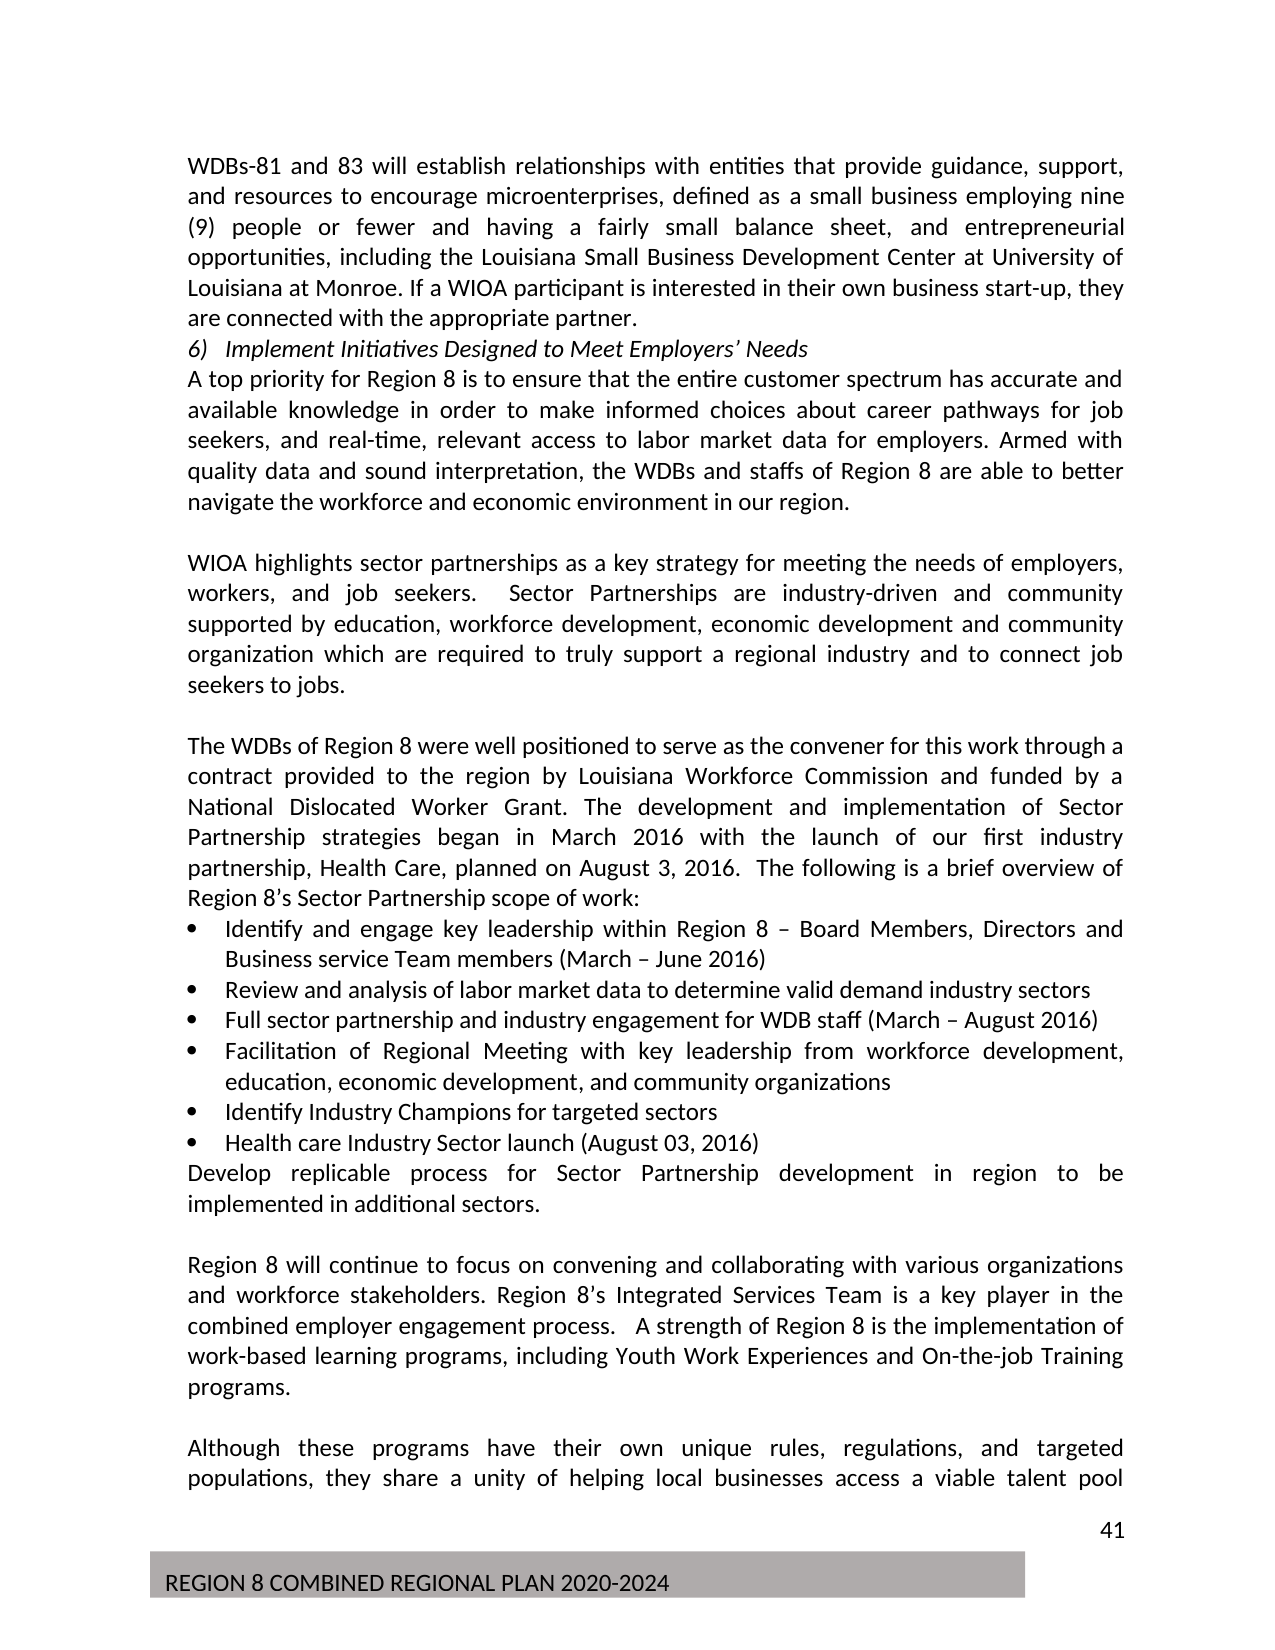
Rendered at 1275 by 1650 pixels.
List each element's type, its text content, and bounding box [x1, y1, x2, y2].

text Region 8 will continue to focus on convening and collaborating with various organizations and workforce stakeholders. Region 8’s Integrated Services Team is a key player in the combined employer engagement process. A strength of Region 8 is the implementation of work-based learning programs, including Youth Work Experiences and On-the-job Training programs. [187, 1249, 1125, 1401]
list Implement Initiatives Designed to Meet Employers’ Needs [187, 333, 1125, 364]
list WDBs-81 and 83 will establish relationships with entities that provide guidance, support, and resources to encourage microenterprises, defined as a small business employing nine (9) people or fewer and having a fairly small balance sheet, and entrepreneurial opportunities, including the Louisiana Small Business Development Center at University of Louisiana at Monroe. If a WIOA participant is interested in their own business start-up, they are connected with the appropriate partner. [187, 150, 1125, 333]
list Facilitation of Regional Meeting with key leadership from workforce development, education, economic development, and community organizations [187, 1035, 1125, 1096]
list Identify Industry Champions for targeted sectors [187, 1096, 1125, 1127]
list Full sector partnership and industry engagement for WDB staff (March – August 2016) [187, 1004, 1125, 1035]
list A top priority for Region 8 is to ensure that the entire customer spectrum has accurate and available knowledge in order to make informed choices about career pathways for job seekers, and real-time, relevant access to labor market data for employers. Armed with quality data and sound interpretation, the WDBs and staffs of Region 8 are able to better navigate the workforce and economic environment in our region. [187, 364, 1125, 516]
list Review and analysis of labor market data to determine valid demand industry sectors [187, 974, 1125, 1004]
text The WDBs of Region 8 were well positioned to serve as the convener for this work through a contract provided to the region by Louisiana Workforce Commission and funded by a National Dislocated Worker Grant. The development and implementation of Sector Partnership strategies began in March 2016 with the launch of our first industry partnership, Health Care, planned on August 3, 2016. The following is a brief overview of Region 8’s Sector Partnership scope of work: [187, 730, 1125, 913]
list Health care Industry Sector launch (August 03, 2016) [187, 1127, 1125, 1157]
text WIOA highlights sector partnerships as a key strategy for meeting the needs of employers, workers, and job seekers. Sector Partnerships are industry-driven and community supported by education, workforce development, economic development and community organization which are required to truly support a regional industry and to connect job seekers to jobs. [187, 547, 1125, 699]
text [187, 1432, 1125, 1493]
list Develop replicable process for Sector Partnership development in region to be implemented in additional sectors. [187, 1157, 1125, 1218]
list Identify and engage key leadership within Region 8 – Board Members, Directors and Business service Team members (March – June 2016) [187, 913, 1125, 974]
